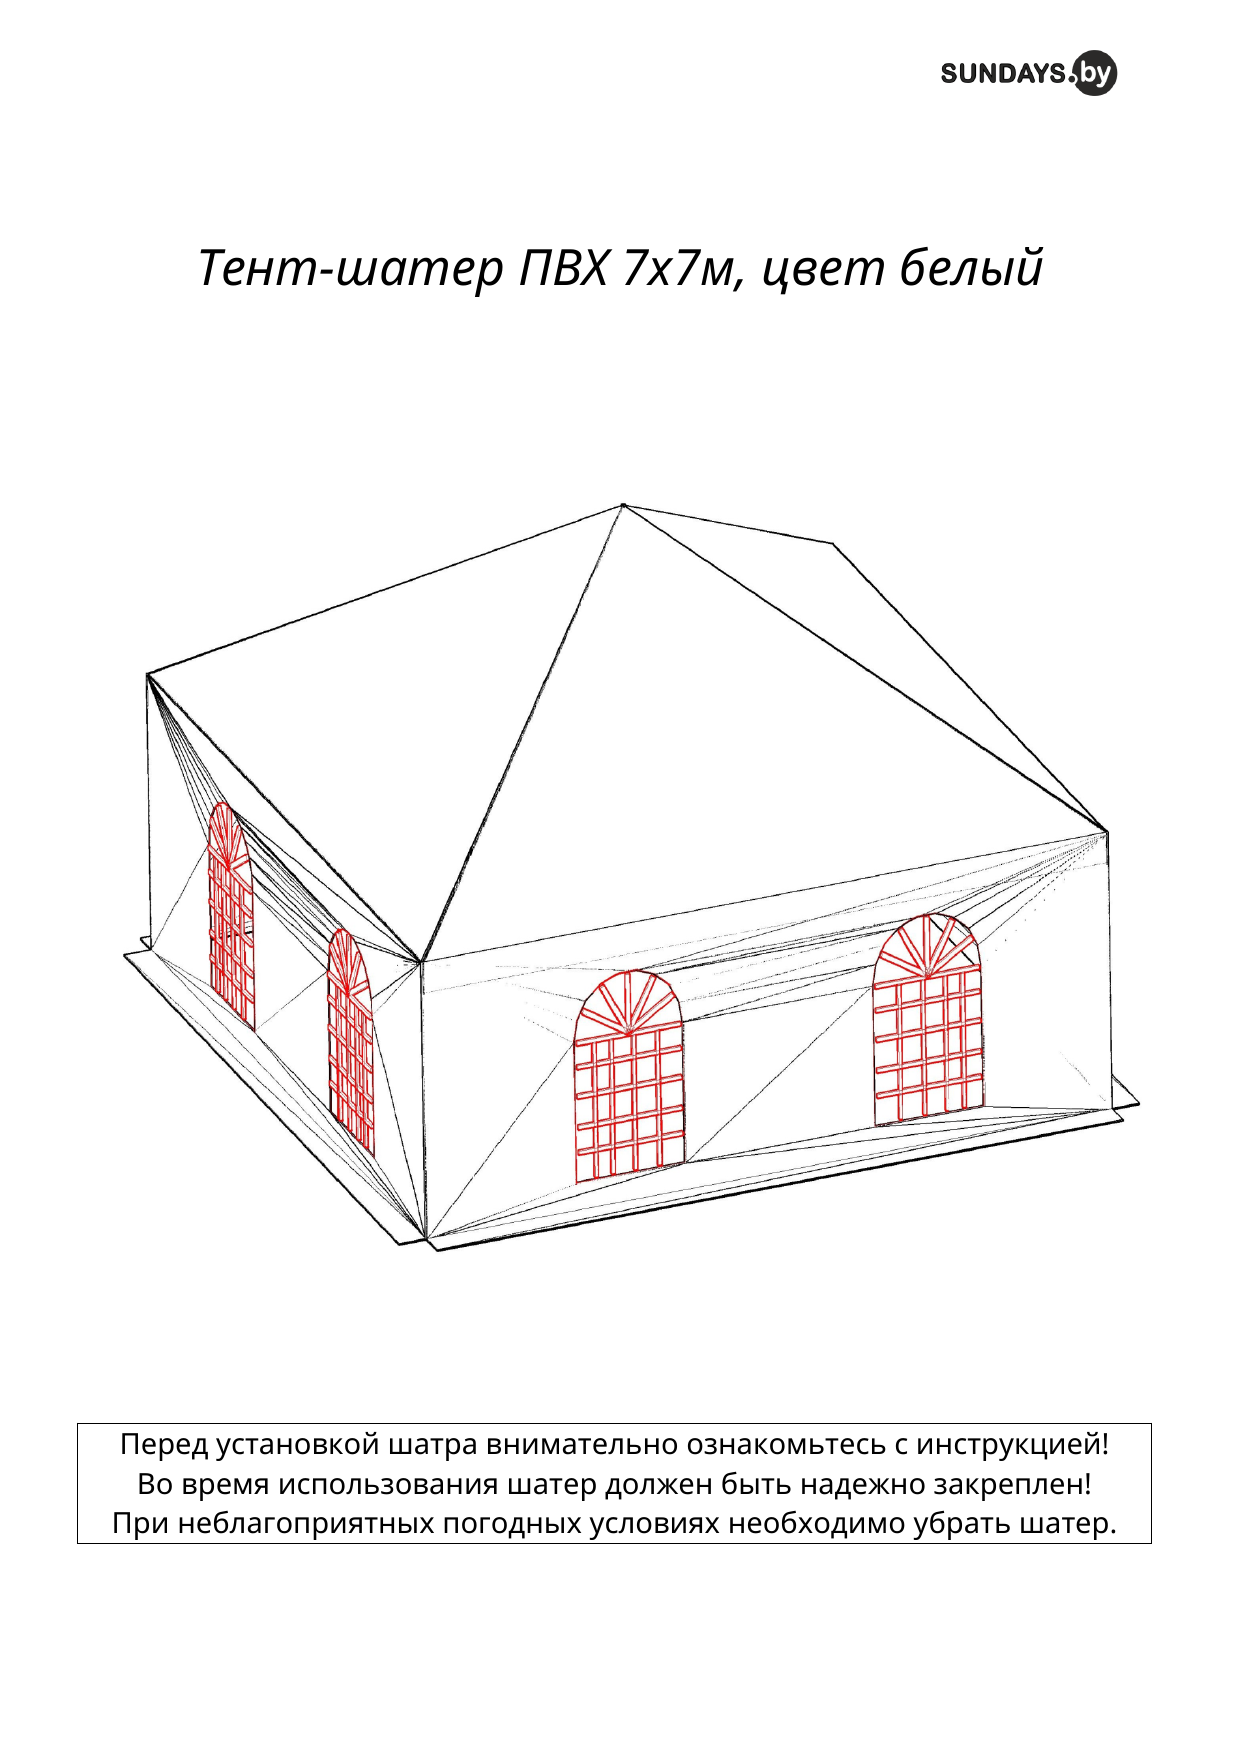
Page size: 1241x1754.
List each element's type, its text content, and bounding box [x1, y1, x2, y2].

text Тент-шатер ПВХ 7х7м, цвет белый [89, 232, 1152, 300]
table_header Перед установкой шатра внимательно ознакомьтесь с инструкцией! Во время использования шатер должен быть надежно закреплен! При неблагоприятных погодных условиях необходимо убрать шатер. [78, 1424, 1151, 1542]
picture [901, 23, 1152, 112]
picture [88, 444, 1161, 1284]
